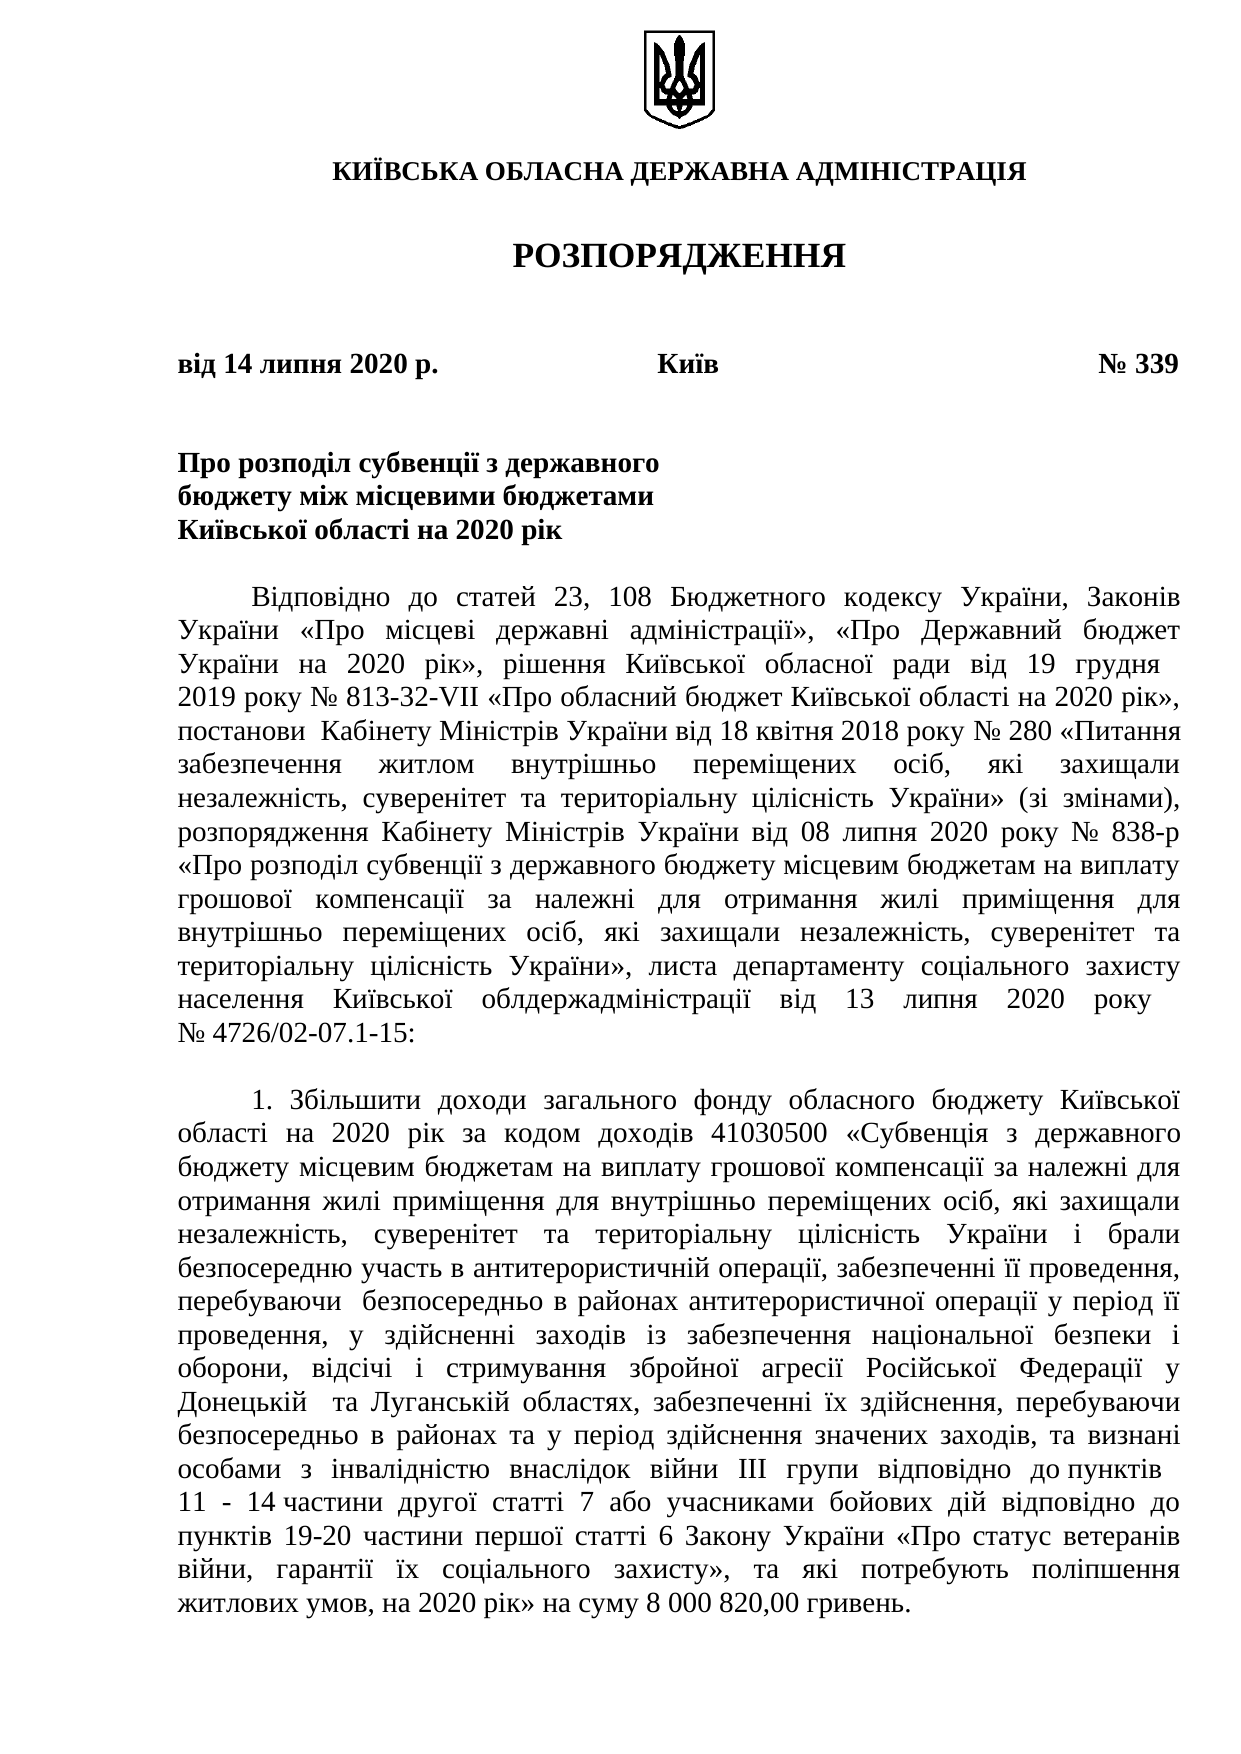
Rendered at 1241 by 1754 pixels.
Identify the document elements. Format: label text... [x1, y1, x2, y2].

picture [642, 29, 716, 130]
subtitle КИЇВСЬКА ОБЛАСНА ДЕРЖАВНА АДМІНІСТРАЦІЯ [177, 154, 1181, 186]
text від 14 липня 2020 р. Київ № 339 [177, 353, 1181, 378]
text бюджету між місцевими бюджетами [177, 478, 1181, 512]
text Про розподіл субвенції з державного [177, 445, 1181, 478]
text Київської області на 2020 рік [177, 512, 1181, 545]
text 1. Збільшити доходи загального фонду обласного бюджету Київської області на 2020 рік за кодом доходів 41030500 «Субвенція з державного бюджету місцевим бюджетам на виплату грошової компенсації за належні для отримання жилі приміщення для внутрішньо переміщених осіб, які захищали незалежність, суверенітет та територіальну цілісність України і брали безпосередню участь в антитерористичній операції, забезпеченні її проведення, перебуваючи безпосередньо в районах антитерористичної операції у період її проведення, у здійсненні заходів із забезпечення національної безпеки і оборони, відсічі і стримування збройної агресії Російської Федерації у Донецькій та Луганській областях, забезпеченні їх здійснення, перебуваючи безпосередньо в районах та у період здійснення значених заходів, та визнані особами з інвалідністю внаслідок війни III групи відповідно до пунктів 11 - 14 частини другої статті 7 або учасниками бойових дій відповідно до пунктів 19-20 частини першої статті 6 Закону України «Про статус ветеранів війни, гарантії їх соціального захисту», та які потребують поліпшення житлових умов, на 2020 рік» на суму 8 000 820,00 гривень. [177, 1082, 1181, 1619]
subtitle РОЗПОРЯДЖЕННЯ [177, 234, 1181, 275]
text Відповідно до статей 23, 108 Бюджетного кодексу України, Законів України «Про місцеві державні адміністрації», «Про Державний бюджет України на 2020 рік», рішення Київської обласної ради від 19 грудня 2019 року № 813-32-VII «Про обласний бюджет Київської області на 2020 рік», постанови Кабінету Міністрів України від 18 квітня 2018 року № 280 «Питання забезпечення житлом внутрішньо переміщених осіб, які захищали незалежність, суверенітет та територіальну цілісність України» (зі змінами), розпорядження Кабінету Міністрів України від 08 липня 2020 року № 838-р «Про розподіл субвенції з державного бюджету місцевим бюджетам на виплату грошової компенсації за належні для отримання жилі приміщення для внутрішньо переміщених осіб, які захищали незалежність, суверенітет та територіальну цілісність України», листа департаменту соціального захисту населення Київської облдержадміністрації від 13 липня 2020 року № 4726/02-07.1-15: [177, 579, 1181, 1048]
